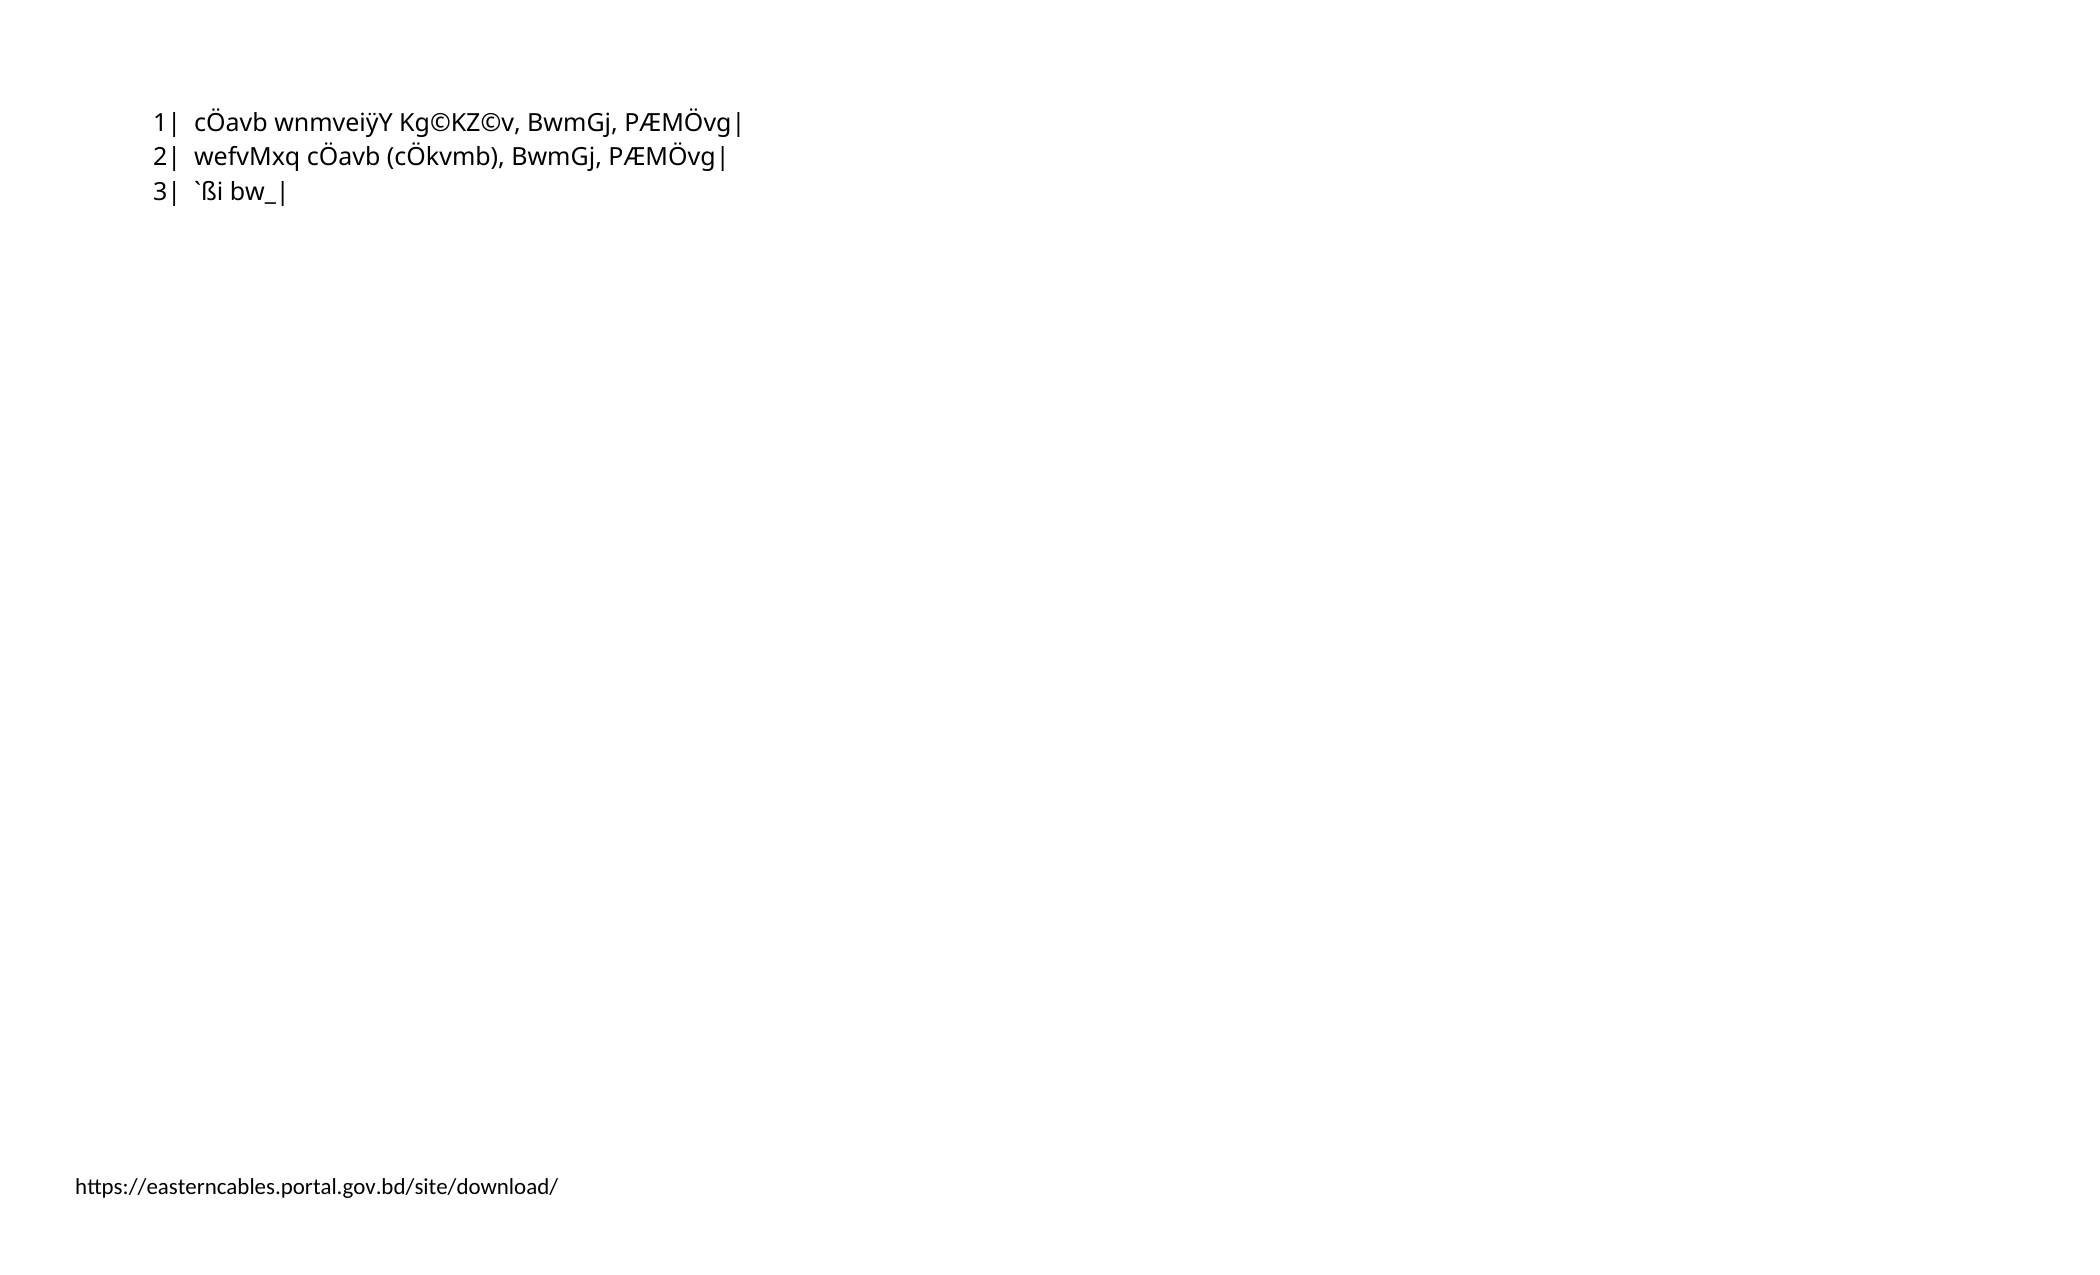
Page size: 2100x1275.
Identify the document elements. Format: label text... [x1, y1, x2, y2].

text 1| cÖavb wnmveiÿY Kg©KZ©v, BwmGj, PÆMÖvg| [75, 105, 2025, 139]
text 3| `ßi bw_| [75, 173, 2025, 207]
text 2| wefvMxq cÖavb (cÖkvmb), BwmGj, PÆMÖvg| [75, 139, 2025, 173]
